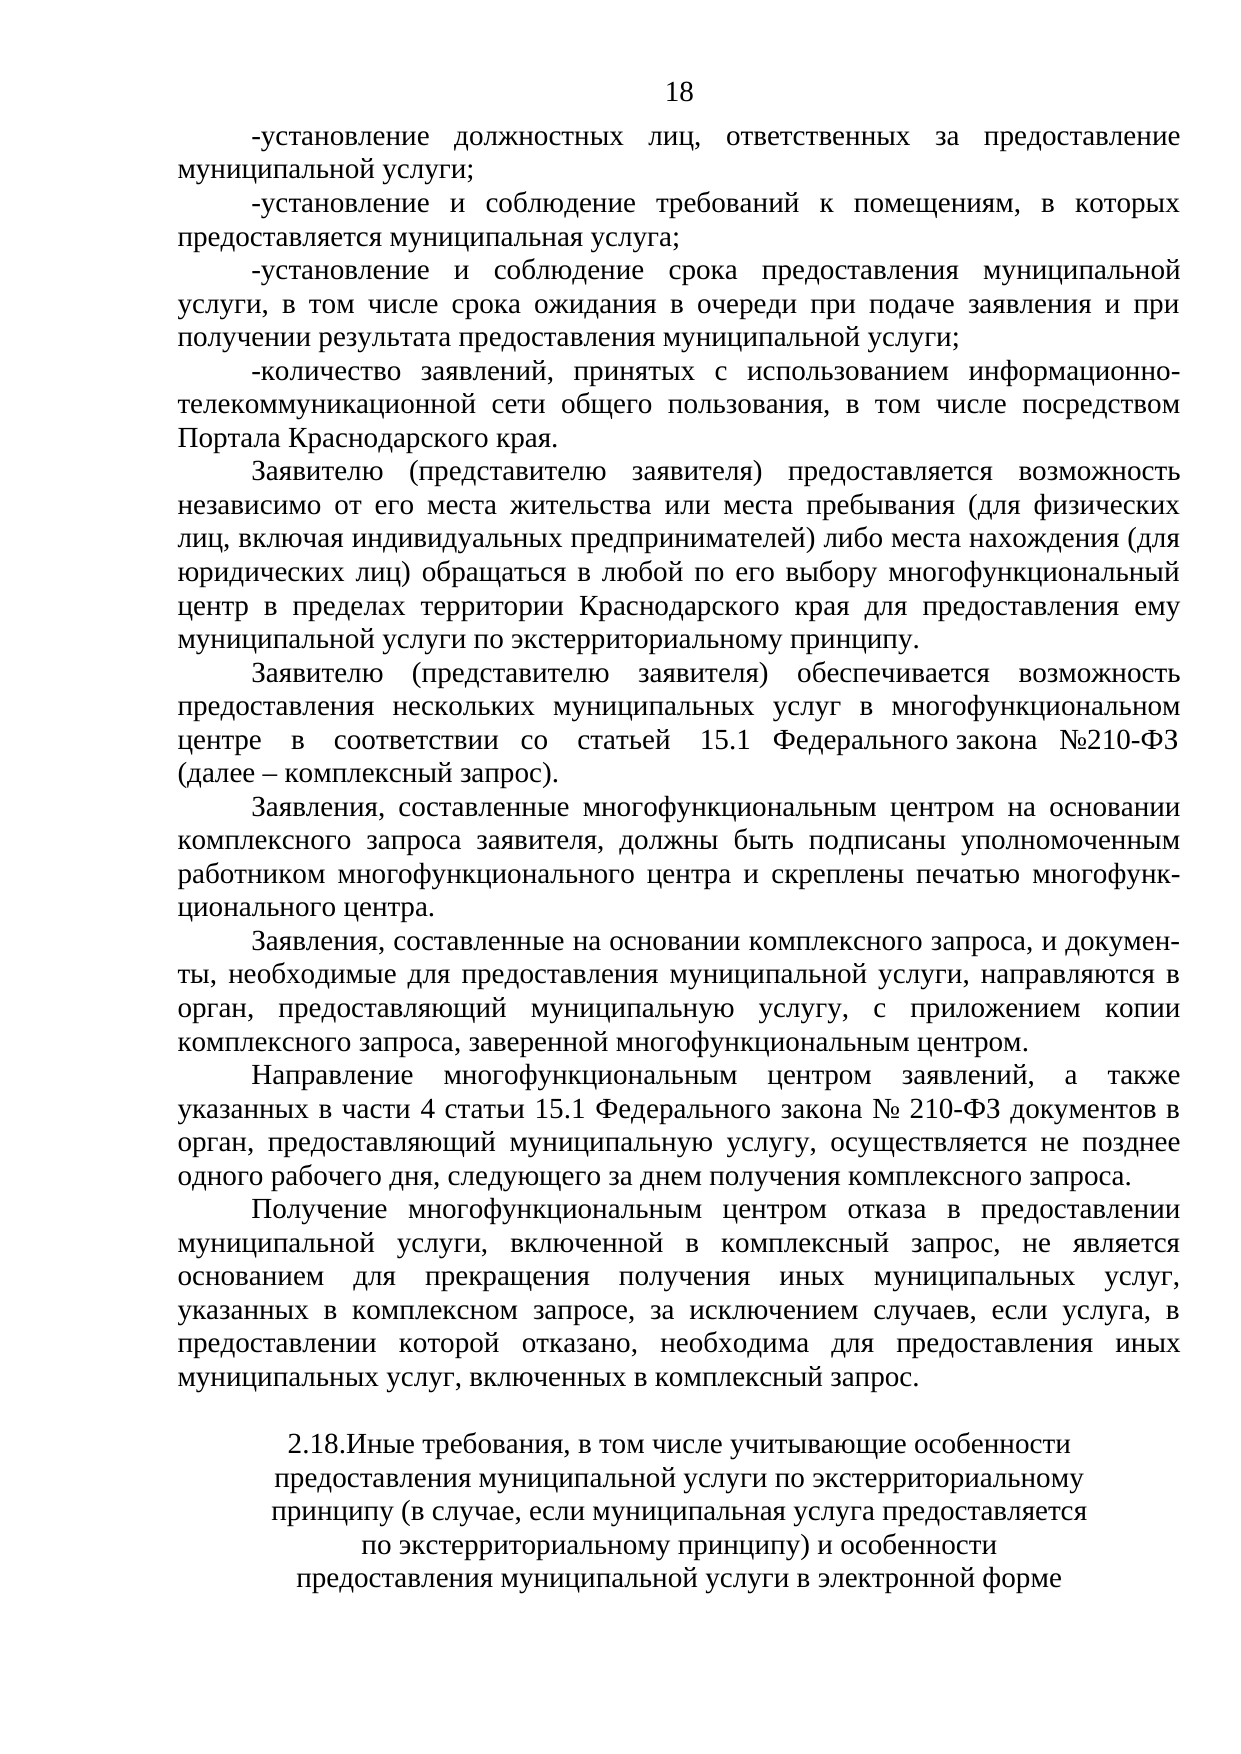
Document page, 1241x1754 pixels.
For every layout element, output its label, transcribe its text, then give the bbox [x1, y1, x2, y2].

text Заявителю (представителю заявителя) обеспечивается возможность предоставления нескольких муниципальных услуг в многофункциональном центре в соответствии со статьей 15.1 Федерального закона №210-ФЗ [177, 655, 1181, 755]
text -установление должностных лиц, ответственных за предоставление муниципальной услуги; [177, 118, 1181, 185]
text -количество заявлений, принятых с использованием информационно-телекоммуникационной сети общего пользования, в том числе посредством Портала Краснодарского края. [177, 353, 1181, 453]
text 2.18.Иные требования, в том числе учитывающие особенности [177, 1426, 1181, 1460]
text Получение многофункциональным центром отказа в предоставлении муниципальной услуги, включенной в комплексный запрос, не является основанием для прекращения получения иных муниципальных услуг, указанных в комплексном запросе, за исключением случаев, если услуга, в предоставлении которой отказано, необходима для предоставления иных муниципальных услуг, включенных в комплексный запрос. [177, 1191, 1181, 1393]
text (далее – комплексный запрос). [177, 755, 1181, 789]
text Заявителю (представителю заявителя) предоставляется возможность независимо от его места жительства или места пребывания (для физических лиц, включая индивидуальных предпринимателей) либо места нахождения (для юридических лиц) обращаться в любой по его выбору многофункциональный центр в пределах территории Краснодарского края для предоставления ему муниципальной услуги по экстерриториальному принципу. [177, 453, 1181, 655]
text по экстерриториальному принципу) и особенности [177, 1527, 1181, 1560]
text -установление и соблюдение требований к помещениям, в которых предоставляется муниципальная услуга; [177, 185, 1181, 252]
text Направление многофункциональным центром заявлений, а также указанных в части 4 статьи 15.1 Федерального закона № 210-ФЗ документов в орган, предоставляющий муниципальную услугу, осуществляется не позднее одного рабочего дня, следующего за днем получения комплексного запроса. [177, 1057, 1181, 1191]
text Заявления, составленные на основании комплексного запроса, и докумен-ты, необходимые для предоставления муниципальной услуги, направляются в орган, предоставляющий муниципальную услугу, с приложением копии комплексного запроса, заверенной многофункциональным центром. [177, 923, 1181, 1057]
text Заявления, составленные многофункциональным центром на основании комплексного запроса заявителя, должны быть подписаны уполномоченным работником многофункционального центра и скреплены печатью многофунк-ционального центра. [177, 789, 1181, 923]
text предоставления муниципальной услуги по экстерриториальному [177, 1460, 1181, 1493]
text принципу (в случае, если муниципальная услуга предоставляется [177, 1493, 1181, 1527]
text -установление и соблюдение срока предоставления муниципальной услуги, в том числе срока ожидания в очереди при подаче заявления и при получении результата предоставления муниципальной услуги; [177, 252, 1181, 353]
text предоставления муниципальной услуги в электронной форме [177, 1560, 1181, 1594]
